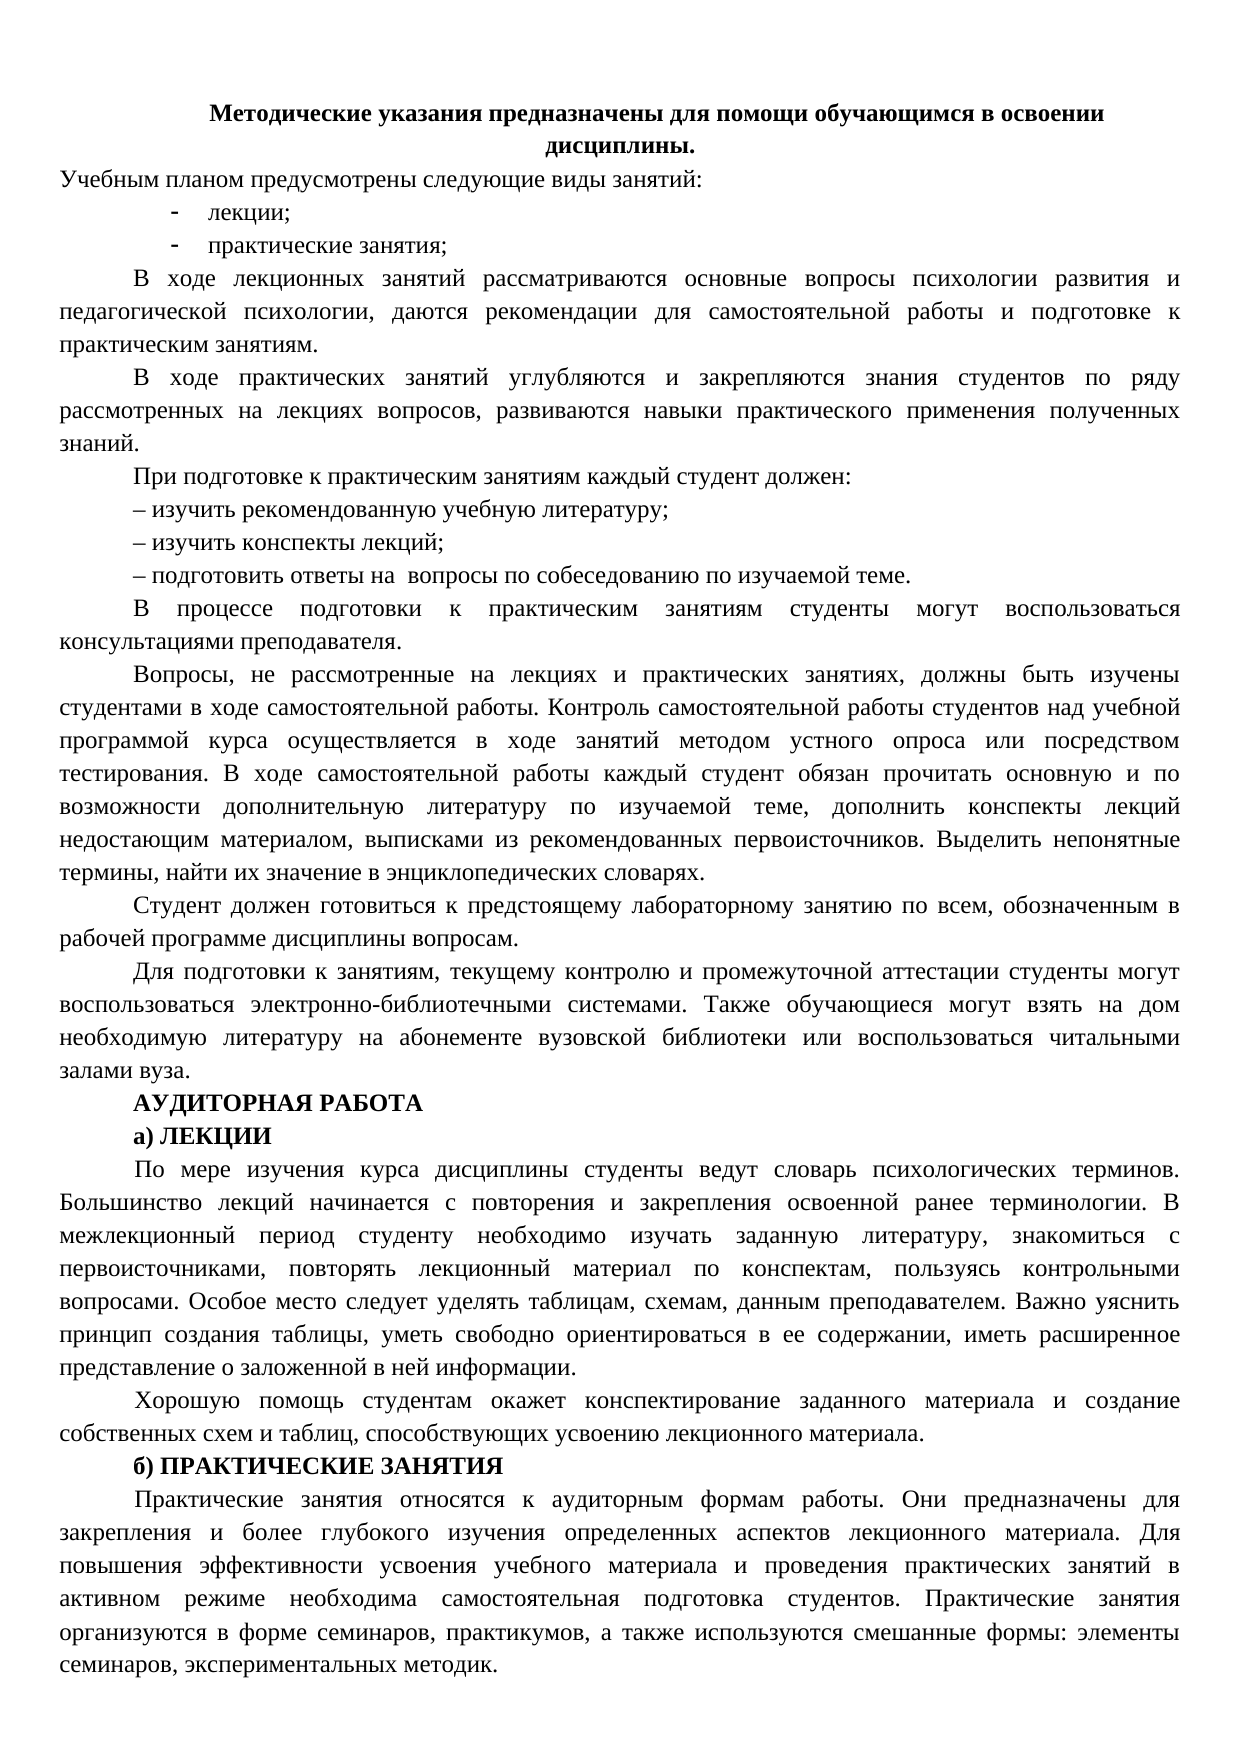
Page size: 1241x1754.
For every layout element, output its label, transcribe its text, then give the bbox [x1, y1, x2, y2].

text Для подготовки к занятиям, текущему контролю и промежуточной аттестации студенты могут воспользоваться электронно-библиотечными системами. Также обучающиеся могут взять на дом необходимую литературу на абонементе вузовской библиотеки или воспользоваться читальными залами вуза. [59, 956, 1181, 1084]
list практические занятия; [170, 230, 1181, 258]
text – изучить рекомендованную учебную литературу; [59, 494, 1181, 523]
text а) ЛЕКЦИИ [59, 1121, 1181, 1150]
list лекции; [170, 197, 1181, 225]
text – подготовить ответы на вопросы по собеседованию по изучаемой теме. [59, 560, 1181, 589]
text Хорошую помощь студентам окажет конспектирование заданного материала и создание собственных схем и таблиц, способствующих усвоению лекционного материала. [59, 1385, 1181, 1447]
text В процессе подготовки к практическим занятиям студенты могут воспользоваться консультациями преподавателя. [59, 593, 1181, 655]
text б) ПРАКТИЧЕСКИЕ ЗАНЯТИЯ [59, 1451, 1181, 1480]
text АУДИТОРНАЯ РАБОТА [59, 1088, 1181, 1117]
text Вопросы, не рассмотренные на лекциях и практических занятиях, должны быть изучены студентами в ходе самостоятельной работы. Контроль самостоятельной работы студентов над учебной программой курса осуществляется в ходе занятий методом устного опроса или посредством тестирования. В ходе самостоятельной работы каждый студент обязан прочитать основную и по возможности дополнительную литературу по изучаемой теме, дополнить конспекты лекций недостающим материалом, выписками из рекомендованных первоисточников. Выделить непонятные термины, найти их значение в энциклопедических словарях. [59, 659, 1181, 886]
text В ходе практических занятий углубляются и закрепляются знания студентов по ряду рассмотренных на лекциях вопросов, развиваются навыки практического применения полученных знаний. [59, 362, 1181, 457]
text Студент должен готовиться к предстоящему лабораторному занятию по всем, обозначенным в рабочей программе дисциплины вопросам. [59, 890, 1181, 952]
text Практические занятия относятся к аудиторным формам работы. Они предназначены для закрепления и более глубокого изучения определенных аспектов лекционного материала. Для повышения эффективности усвоения учебного материала и проведения практических занятий в активном режиме необходима самостоятельная подготовка студентов. Практические занятия организуются в форме семинаров, практикумов, а также используются смешанные формы: элементы семинаров, экспериментальных методик. [59, 1484, 1181, 1678]
text Методические указания предназначены для помощи обучающимся в освоении дисциплины. [59, 98, 1181, 159]
text Учебным планом предусмотрены следующие виды занятий: [59, 164, 1181, 192]
text – изучить конспекты лекций; [59, 527, 1181, 556]
text При подготовке к практическим занятиям каждый студент должен: [59, 461, 1181, 489]
text По мере изучения курса дисциплины студенты ведут словарь психологических терминов. Большинство лекций начинается с повторения и закрепления освоенной ранее терминологии. В межлекционный период студенту необходимо изучать заданную литературу, знакомиться с первоисточниками, повторять лекционный материал по конспектам, пользуясь контрольными вопросами. Особое место следует уделять таблицам, схемам, данным преподавателем. Важно уяснить принцип создания таблицы, уметь свободно ориентироваться в ее содержании, иметь расширенное представление о заложенной в ней информации. [59, 1154, 1181, 1381]
text В ходе лекционных занятий рассматриваются основные вопросы психологии развития и педагогической психологии, даются рекомендации для самостоятельной работы и подготовке к практическим занятиям. [59, 263, 1181, 357]
